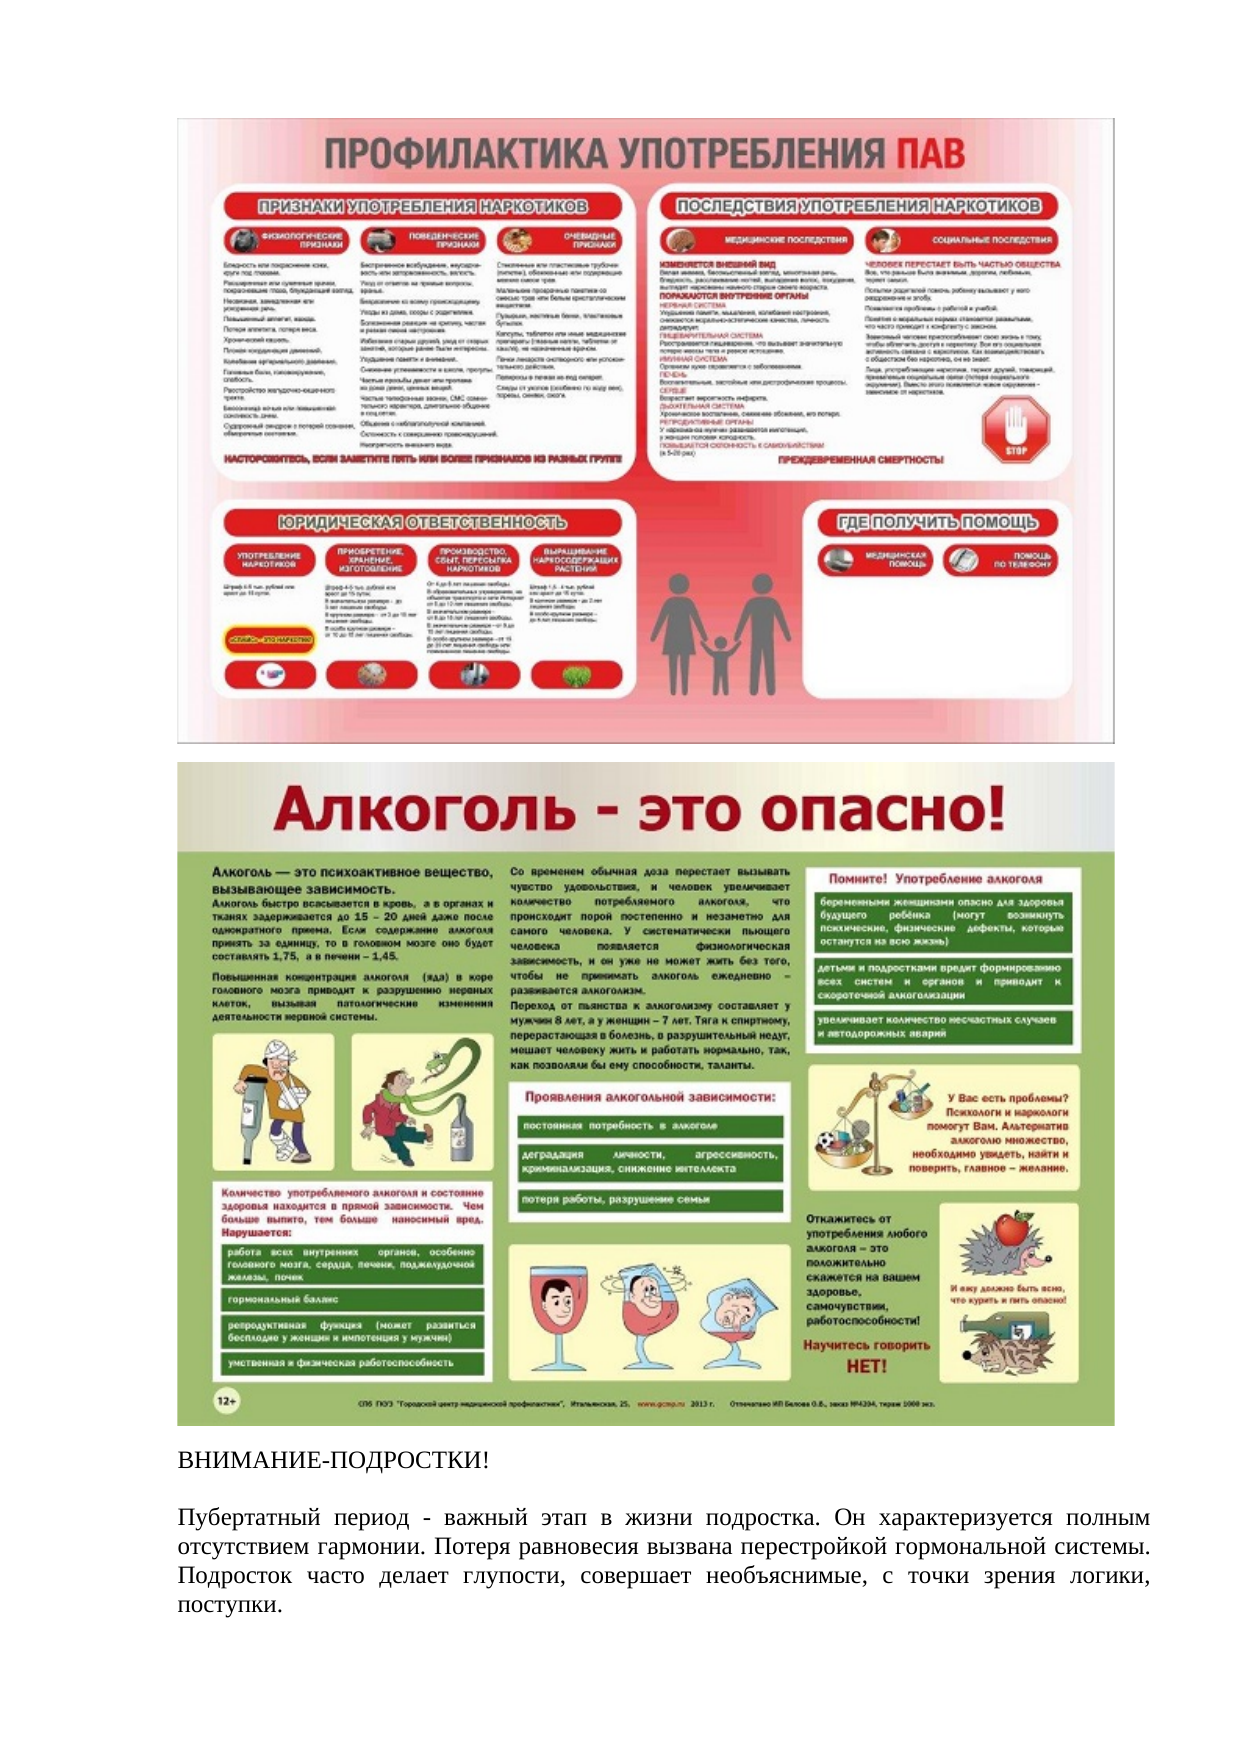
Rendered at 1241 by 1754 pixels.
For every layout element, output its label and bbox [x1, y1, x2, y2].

picture [177, 762, 1115, 1426]
picture [177, 118, 1115, 744]
text [177, 1445, 1152, 1617]
